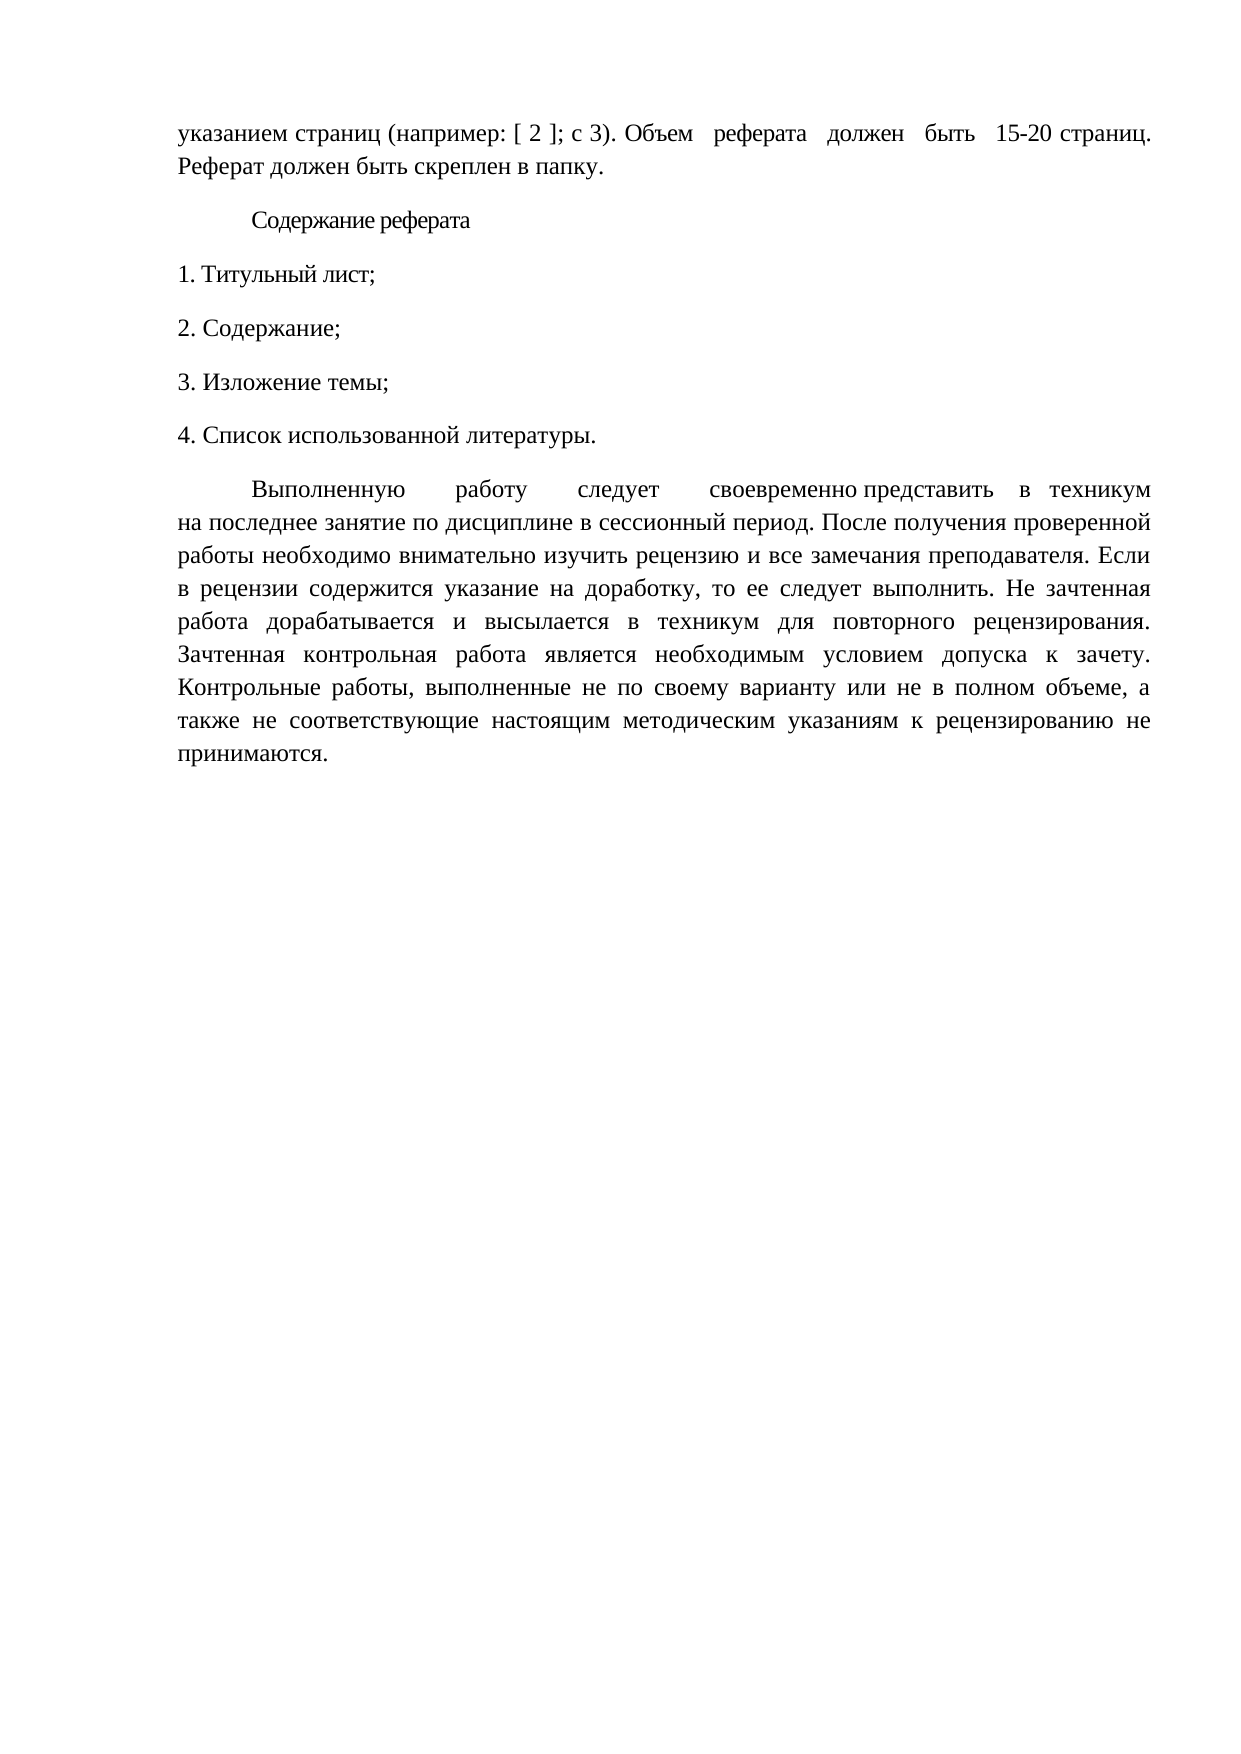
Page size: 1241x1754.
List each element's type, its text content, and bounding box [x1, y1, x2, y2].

text 4. Список использованной литературы. [177, 420, 1152, 449]
text 2. Содержание; [177, 313, 1152, 341]
text 1. Титульный лист; [177, 259, 1152, 288]
text 3. Изложение темы; [177, 367, 1152, 395]
text Содержание реферата [177, 205, 1152, 234]
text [177, 118, 1152, 180]
text Выполненную работу следует своевременно представить в техникум на последнее занятие по дисциплине в сессионный период. После получения проверенной работы необходимо внимательно изучить рецензию и все замечания преподавателя. Если в рецензии содержится указание на доработку, то ее следует выполнить. Не зачтенная работа дорабатывается и высылается в техникум для повторного рецензирования. Зачтенная контрольная работа является необходимым условием допуска к зачету. Контрольные работы, выполненные не по своему варианту или не в полном объеме, а также не соответствующие настоящим методическим указаниям к рецензированию не принимаются. [177, 474, 1152, 767]
